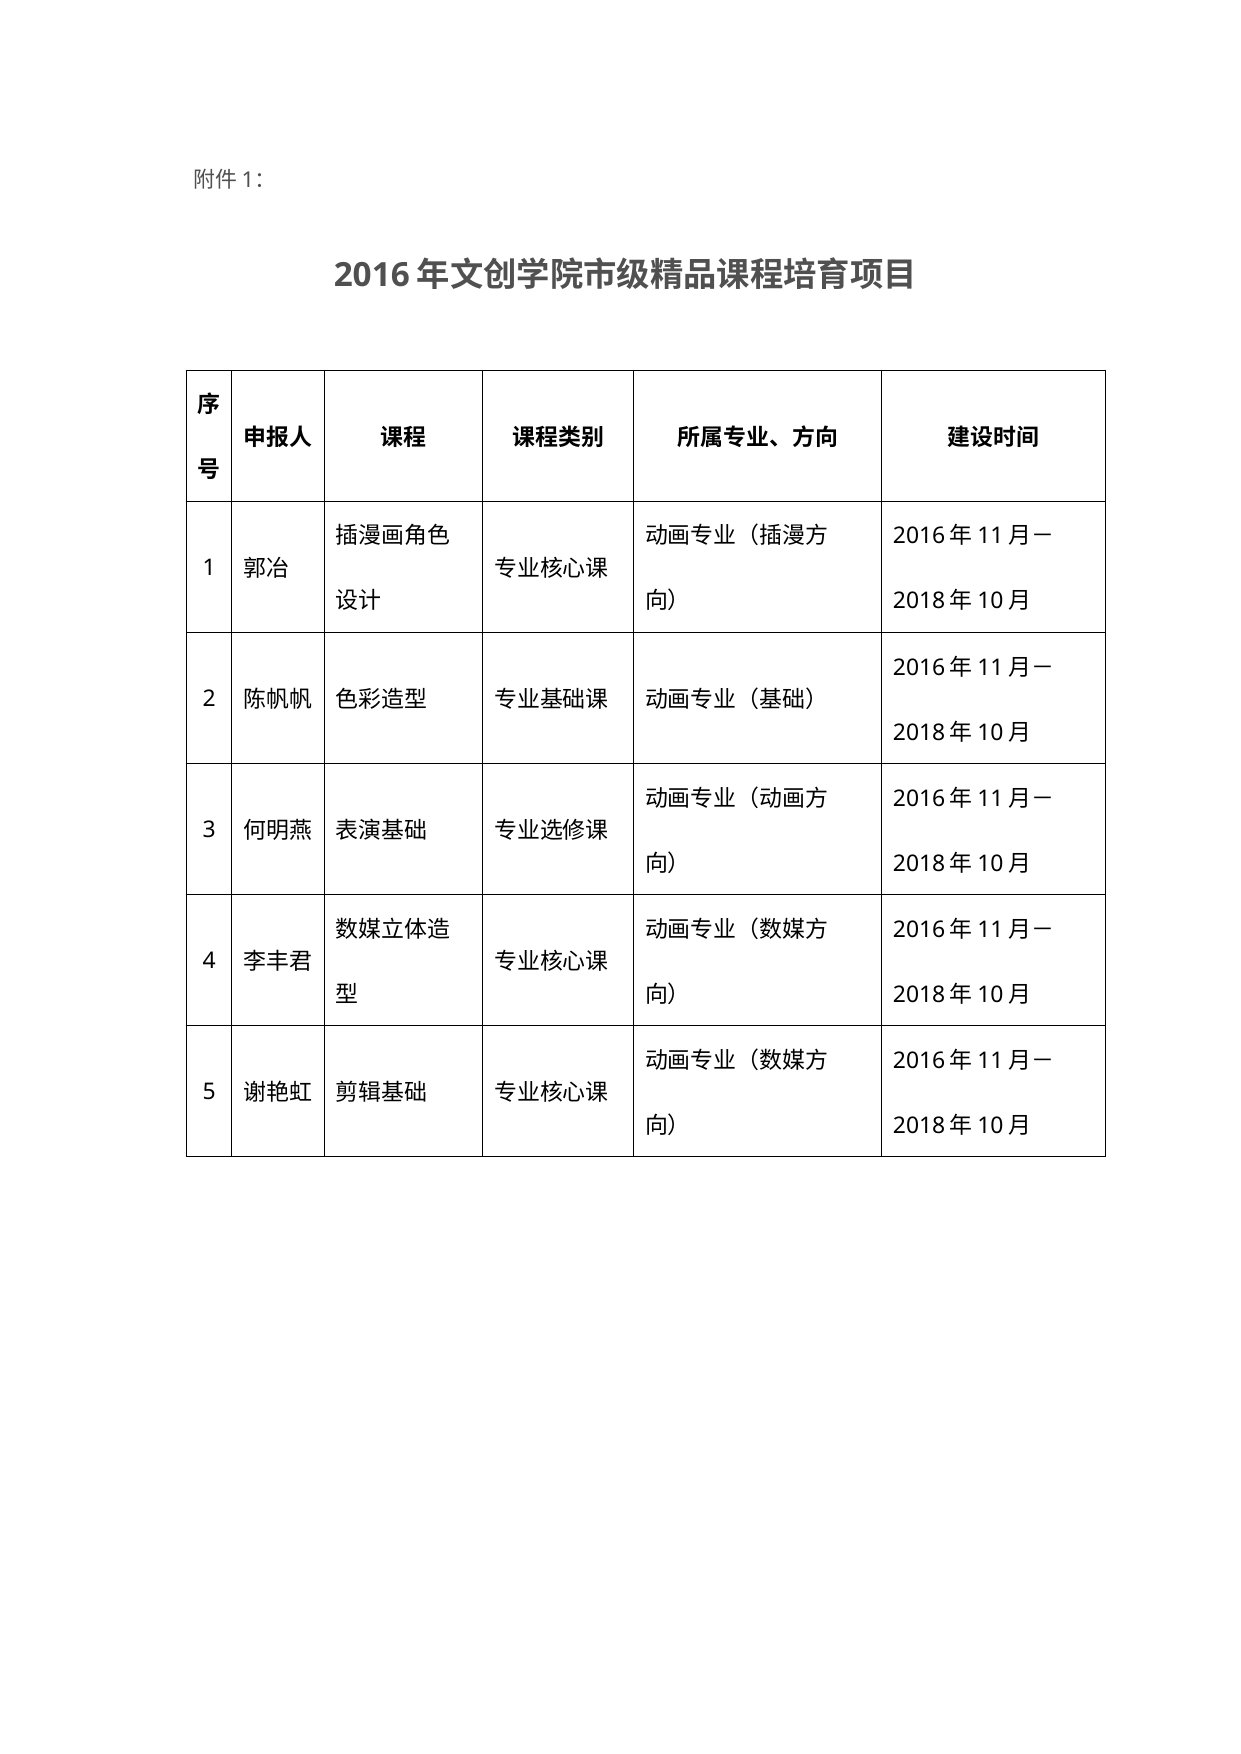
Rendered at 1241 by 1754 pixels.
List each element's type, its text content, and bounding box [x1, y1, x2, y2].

table_header 建设时间 [882, 371, 1105, 501]
table_header 序号 [187, 371, 231, 501]
table_cell 5 [187, 1026, 231, 1156]
table_cell 3 [187, 764, 231, 894]
table_cell 专业核心课 [483, 895, 633, 1025]
table_cell 动画专业（数媒方向） [634, 1026, 881, 1156]
table_cell 2016年11月－2018年10月 [882, 502, 1105, 632]
table_cell 专业核心课 [483, 502, 633, 632]
table_cell 专业核心课 [483, 1026, 633, 1156]
text 2016年文创学院市级精品课程培育项目 [197, 239, 1053, 304]
table_cell 动画专业（插漫方向） [634, 502, 881, 632]
table_cell 谢艳虹 [232, 1026, 324, 1156]
table_cell 2016年11月－2018年10月 [882, 1026, 1105, 1156]
table_cell 剪辑基础 [325, 1026, 482, 1156]
table_cell 1 [187, 502, 231, 632]
table_cell 专业基础课 [483, 633, 633, 763]
table_cell 2 [187, 633, 231, 763]
table_cell 表演基础 [325, 764, 482, 894]
table_cell 郭冶 [232, 502, 324, 632]
table_cell 2016年11月－2018年10月 [882, 633, 1105, 763]
table_cell 色彩造型 [325, 633, 482, 763]
table_header 课程类别 [483, 371, 633, 501]
table_cell 李丰君 [232, 895, 324, 1025]
text 附件1： [187, 162, 1053, 194]
table_cell 动画专业（基础） [634, 633, 881, 763]
table_header 所属专业、方向 [634, 371, 881, 501]
table_header 申报人 [232, 371, 324, 501]
table_cell 2016年11月－2018年10月 [882, 764, 1105, 894]
table_cell 动画专业（动画方向） [634, 764, 881, 894]
table_cell 何明燕 [232, 764, 324, 894]
table_cell 4 [187, 895, 231, 1025]
table_header 课程 [325, 371, 482, 501]
table_cell 插漫画角色设计 [325, 502, 482, 632]
table_cell 陈帆帆 [232, 633, 324, 763]
table_cell 2016年11月－2018年10月 [882, 895, 1105, 1025]
table_cell 动画专业（数媒方向） [634, 895, 881, 1025]
table_cell 专业选修课 [483, 764, 633, 894]
table_cell 数媒立体造型 [325, 895, 482, 1025]
